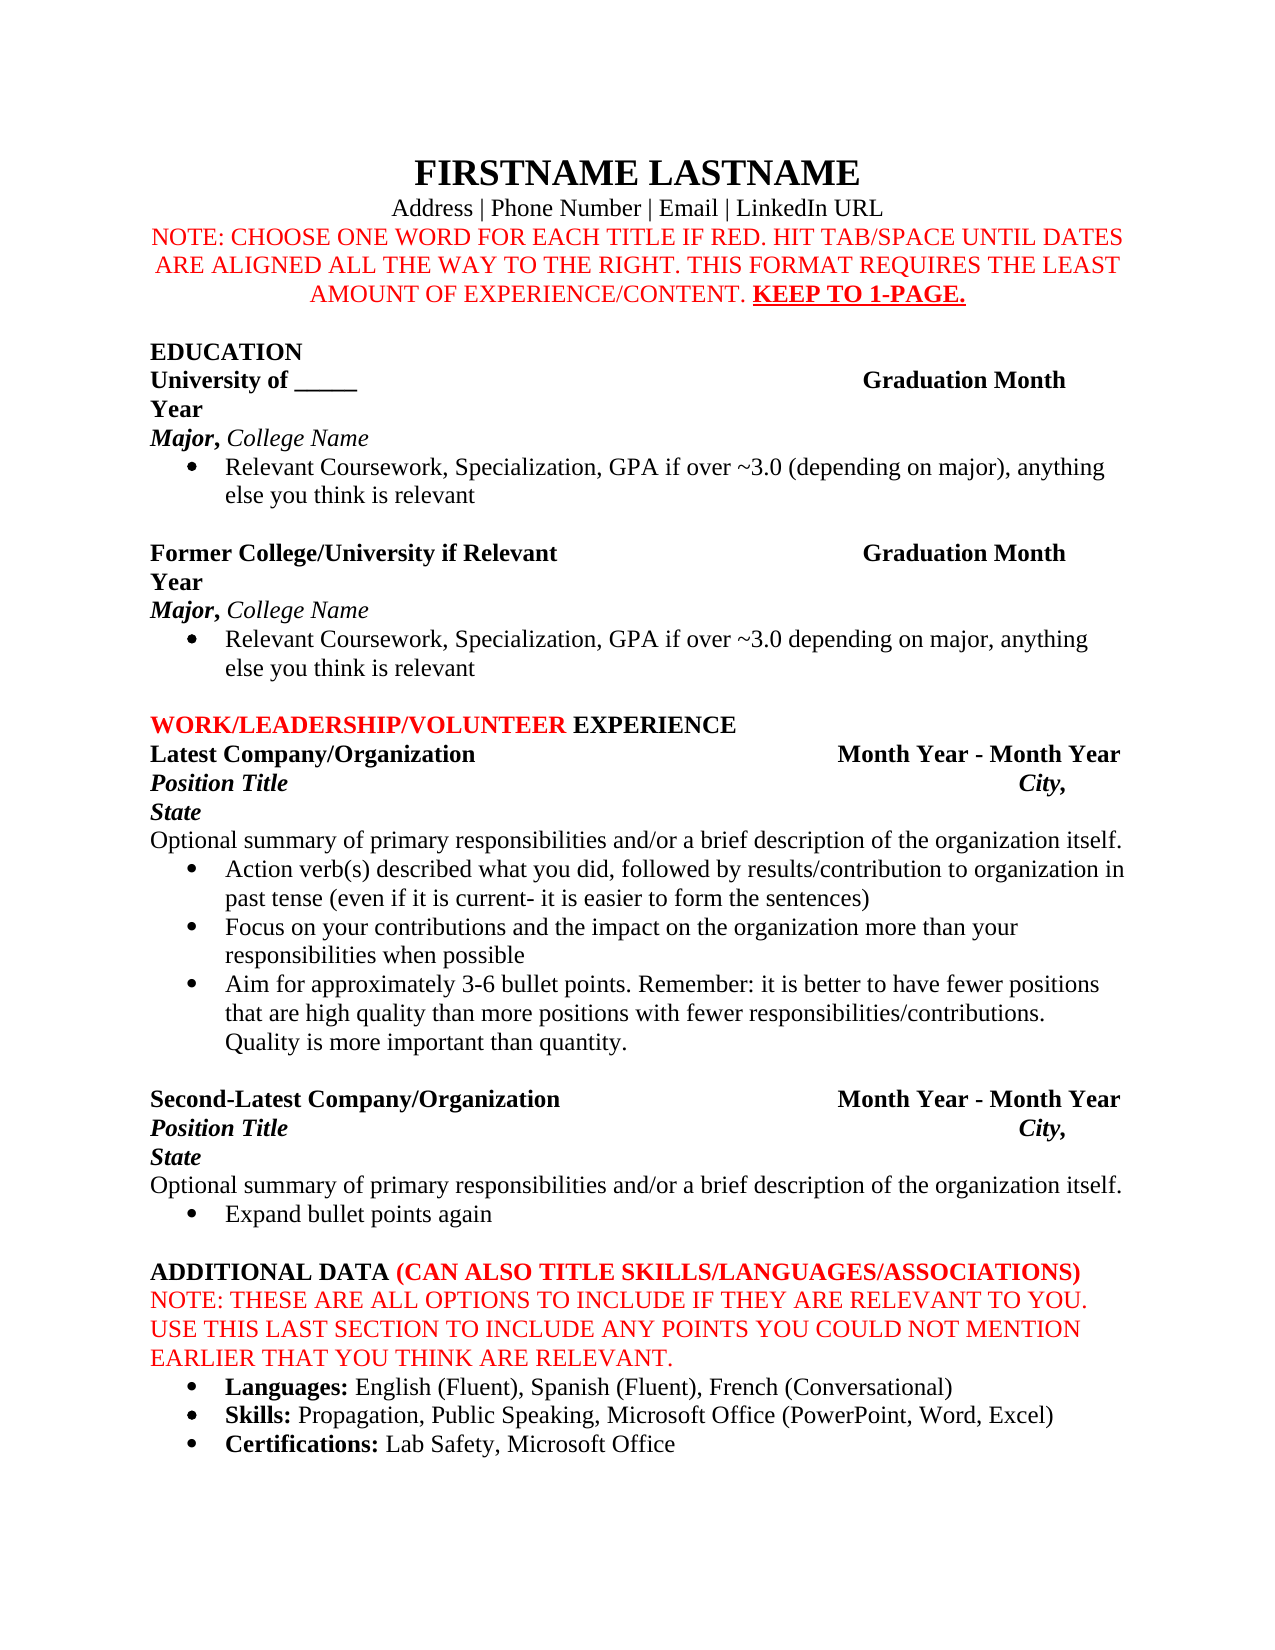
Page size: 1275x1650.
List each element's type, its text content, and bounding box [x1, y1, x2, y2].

list Skills: Propagation, Public Speaking, Microsoft Office (PowerPoint, Word, Excel) [187, 1401, 1125, 1429]
list Relevant Coursework, Specialization, GPA if over ~3.0 (depending on major), anything else you think is relevant [187, 452, 1125, 509]
text Major, College Name [150, 596, 1125, 624]
text Optional summary of primary responsibilities and/or a brief description of the organization itself. [150, 826, 1125, 854]
text FIRSTNAME LASTNAME [150, 150, 1125, 193]
text Position Title City, State [150, 768, 1125, 826]
text Address | Phone Number | Email | LinkedIn URL [150, 193, 1125, 222]
list Certifications: Lab Safety, Microsoft Office [187, 1429, 1125, 1458]
list Expand bullet points again [187, 1199, 1125, 1228]
text Latest Company/Organization Month Year - Month Year [150, 739, 1125, 768]
text Optional summary of primary responsibilities and/or a brief description of the organization itself. [150, 1171, 1125, 1199]
text ADDITIONAL DATA (CAN ALSO TITLE SKILLS/LANGUAGES/ASSOCIATIONS) [150, 1257, 1125, 1286]
text WORK/LEADERSHIP/VOLUNTEER EXPERIENCE [150, 711, 1125, 739]
list Action verb(s) described what you did, followed by results/contribution to organization in past tense (even if it is current- it is easier to form the sentences) [187, 854, 1125, 912]
text NOTE: THESE ARE ALL OPTIONS TO INCLUDE IF THEY ARE RELEVANT TO YOU. USE THIS LAST SECTION TO INCLUDE ANY POINTS YOU COULD NOT MENTION EARLIER THAT YOU THINK ARE RELEVANT. [150, 1286, 1125, 1372]
text EDUCATION [150, 337, 1125, 366]
text Major, College Name [150, 423, 1125, 452]
list Focus on your contributions and the impact on the organization more than your responsibilities when possible [187, 912, 1125, 969]
list Aim for approximately 3-6 bullet points. Remember: it is better to have fewer positions that are high quality than more positions with fewer responsibilities/contributions. Quality is more important than quantity. [187, 969, 1125, 1056]
list Languages: English (Fluent), Spanish (Fluent), French (Conversational) [187, 1372, 1125, 1401]
text Position Title City, State [150, 1113, 1125, 1171]
text Former College/University if Relevant Graduation Month Year [150, 538, 1125, 596]
list Relevant Coursework, Specialization, GPA if over ~3.0 depending on major, anything else you think is relevant [187, 624, 1125, 682]
text Second-Latest Company/Organization Month Year - Month Year [150, 1084, 1125, 1113]
text University of _____ Graduation Month Year [150, 366, 1125, 423]
text NOTE: CHOOSE ONE WORD FOR EACH TITLE IF RED. HIT TAB/SPACE UNTIL DATES ARE ALIGNED ALL THE WAY TO THE RIGHT. THIS FORMAT REQUIRES THE LEAST AMOUNT OF EXPERIENCE/CONTENT. KEEP TO 1-PAGE. [150, 222, 1125, 308]
